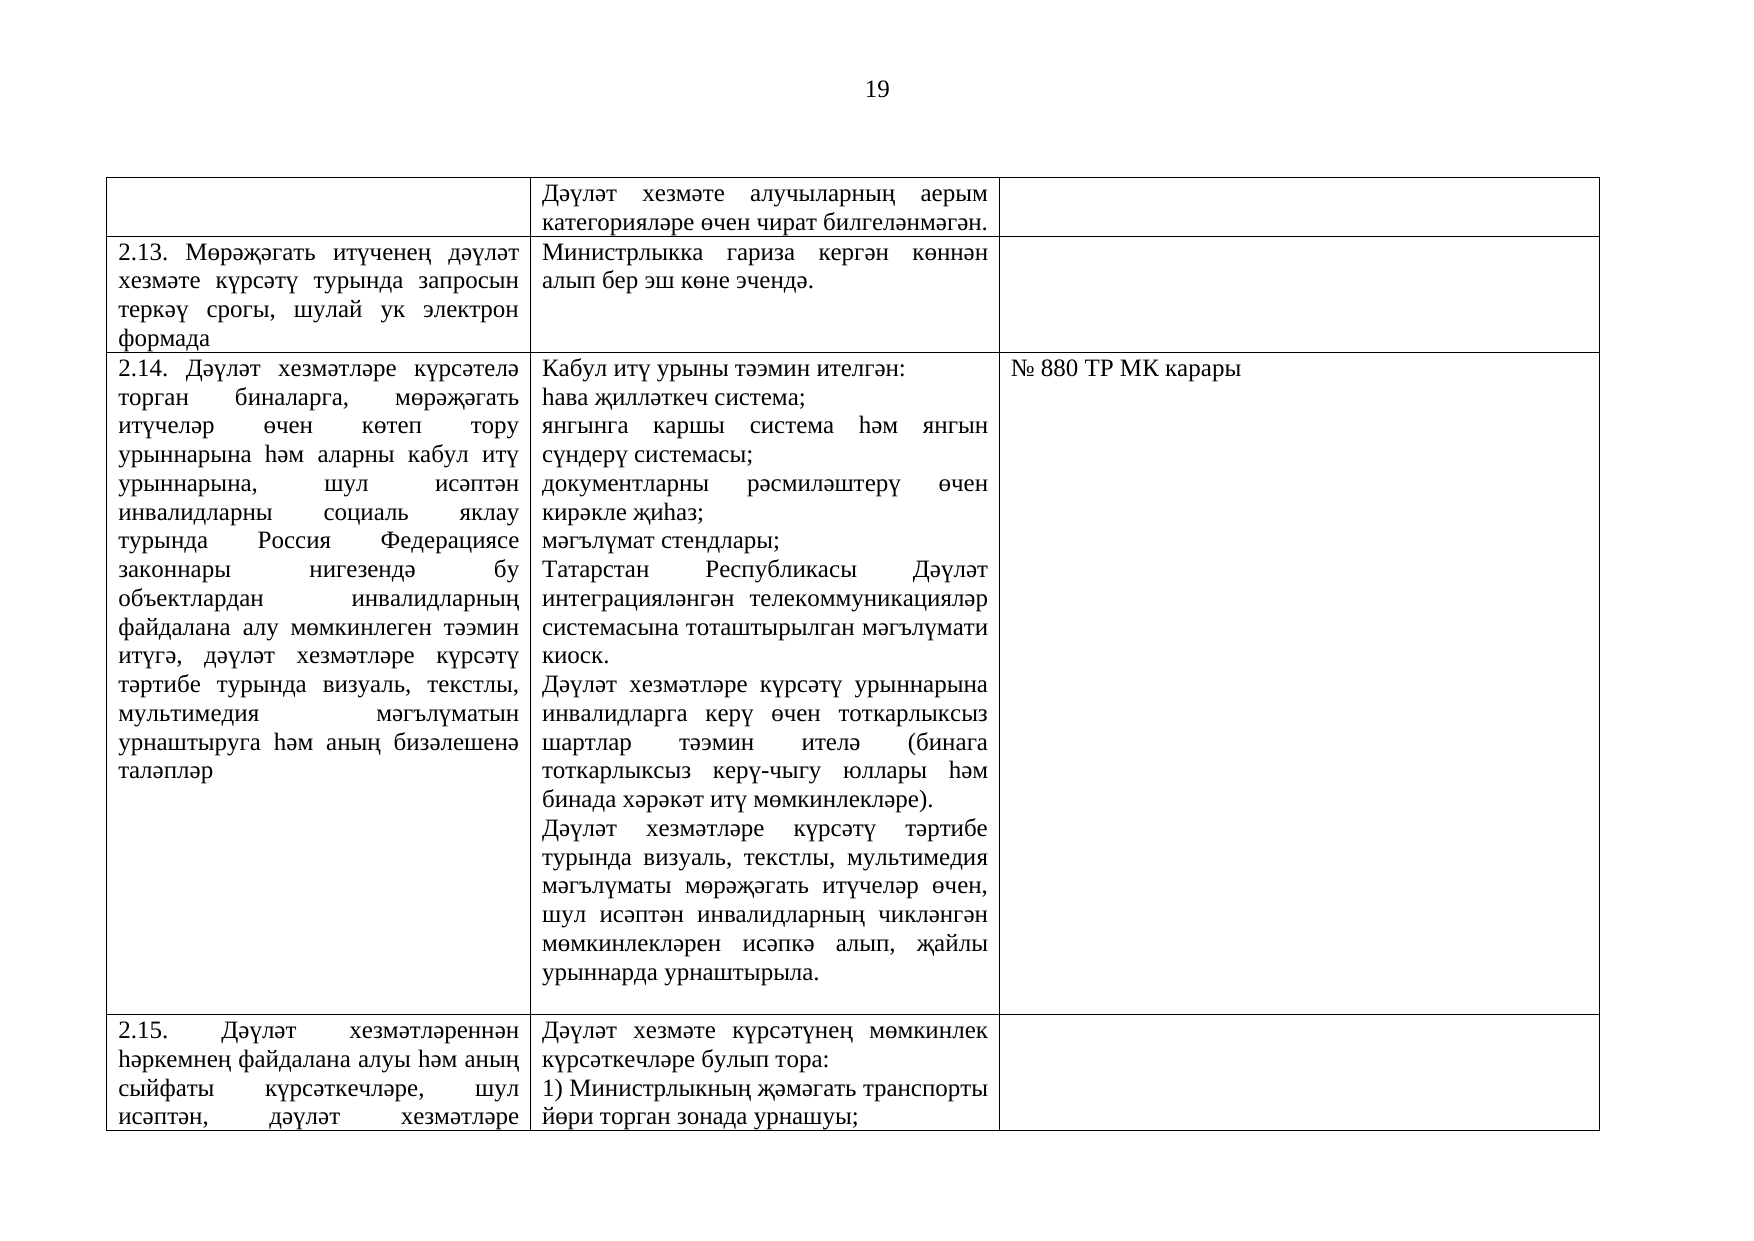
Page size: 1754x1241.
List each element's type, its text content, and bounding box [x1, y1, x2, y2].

table_cell Кабул итү урыны тәэмин ителгән: һава җилләткеч система; янгынга каршы система һәм янгын сүндерү системасы; документларны рәсмиләштерү өчен кирәкле җиһаз; мәгълүмат стендлары; Татарстан Республикасы Дәүләт интеграцияләнгән телекоммуникацияләр системасына тоташтырылган мәгълүмати киоск. Дәүләт хезмәтләре күрсәтү урыннарына инвалидларга керү өчен тоткарлыксыз шартлар тәэмин ителә (бинага тоткарлыксыз керү-чыгу юллары һәм бинада хәрәкәт итү мөмкинлекләре). Дәүләт хезмәтләре күрсәтү тәртибе турында визуаль, текстлы, мультимедия мәгълүматы мөрәҗәгать итүчеләр өчен, шул исәптән инвалидларның чикләнгән мөмкинлекләрен исәпкә алып, җайлы урыннарда урнаштырыла. [531, 353, 999, 1014]
table_cell 2.13. Мөрәҗәгать итүченең дәүләт хезмәте күрсәтү турында запросын теркәү срогы, шулай ук электрон формада [107, 237, 530, 352]
table_cell [1000, 237, 1599, 352]
table_cell [1000, 1015, 1599, 1130]
table_cell 2.14. Дәүләт хезмәтләре күрсәтелә торган биналарга, мөрәҗәгать итүчеләр өчен көтеп тору урыннарына һәм аларны кабул итү урыннарына, шул исәптән инвалидларны социаль яклау турында Россия Федерациясе законнары нигезендә бу объектлардан инвалидларның файдалана алу мөмкинлеген тәэмин итүгә, дәүләт хезмәтләре күрсәтү тәртибе турында визуаль, текстлы, мультимедия мәгълүматын урнаштыруга һәм аның бизәлешенә таләпләр [107, 353, 530, 1014]
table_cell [107, 178, 530, 236]
table_cell № 880 ТР МК карары [1000, 353, 1599, 1014]
table_cell [1000, 178, 1599, 236]
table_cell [531, 178, 999, 236]
table_cell Министрлыкка гариза кергән көннән алып бер эш көне эчендә. [531, 237, 999, 352]
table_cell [107, 1015, 530, 1130]
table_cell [531, 1015, 999, 1130]
